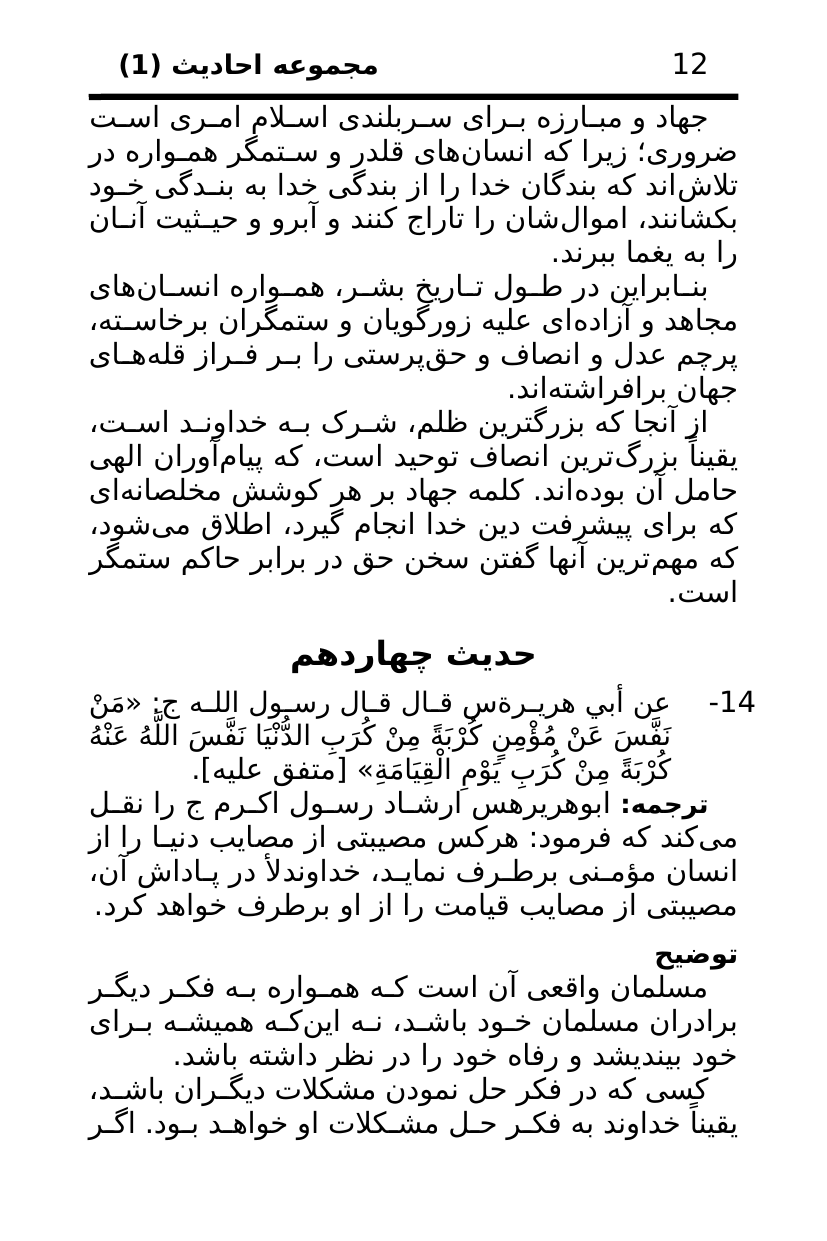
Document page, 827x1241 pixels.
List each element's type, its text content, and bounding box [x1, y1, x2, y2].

text جهاد و مبارزه برای سربلندی اسلام امری است ضروری؛ زیرا که انسان‌های قلدر و ستمگر همواره در تلاش‌اند که بندگان خدا را از بندگی خدا به بندگی خود بکشانند، اموال‌شان را تاراج کنند و آبرو و حیثیت آنان را به یغما ببرند. [89, 100, 738, 270]
text بنابراین در طول تاریخ بشر، همواره انسان‌های مجاهد و آزاده‌ای علیه زورگویان و ستمگران برخاسته، پرچم عدل و انصاف و حق‌پرستی را بر فراز قله‌های جهان برافراشته‌اند. [89, 270, 738, 406]
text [89, 1072, 738, 1140]
text ترجمه: ابوهریرهس ارشاد رسول اکرم ج را نقل می‌کند که فرمود: هرکس مصیبتی از مصایب دنیا را از انسان مؤمنی برطرف نماید، خداوندﻷ در پاداش آن، مصیبتی از مصایب قیامت را از او برطرف خواهد کرد. [89, 786, 738, 922]
text توضیح [89, 939, 738, 970]
text مسلمان واقعی آن است که همواره به فکر دیگر برادران مسلمان خود باشد، نه این‌که همیشه برای خود بیندیشد و رفاه خود را در نظر داشته باشد. [89, 970, 738, 1072]
list عن أبي هريرةس قال قال رسول الله ج: «مَنْ نَفَّسَ عَنْ مُؤْمِنٍ كُرْبَةً مِنْ كُرَبِ الدُّنْيَا نَفَّسَ اللَّهُ عَنْهُ كُرْبَةً مِنْ كُرَبِ يَوْمِ الْقِيَامَةِ» [متفق علیه]. [89, 686, 708, 786]
text از آنجا که بزرگترین ظلم، شرک به خداوند است، یقیناً بزرگ‌ترین انصاف توحید است، که پیام‌آوران الهی حامل آن بوده‌اند. کلمه جهاد بر هر کوشش مخلصانه‌ای که برای پیشرفت دین خدا انجام گیرد، اطلاق می‌شود، که مهم‌ترین آنها گفتن سخن حق در برابر حاکم ستمگر است. [89, 406, 738, 609]
text حدیث چهاردهم [89, 634, 738, 673]
